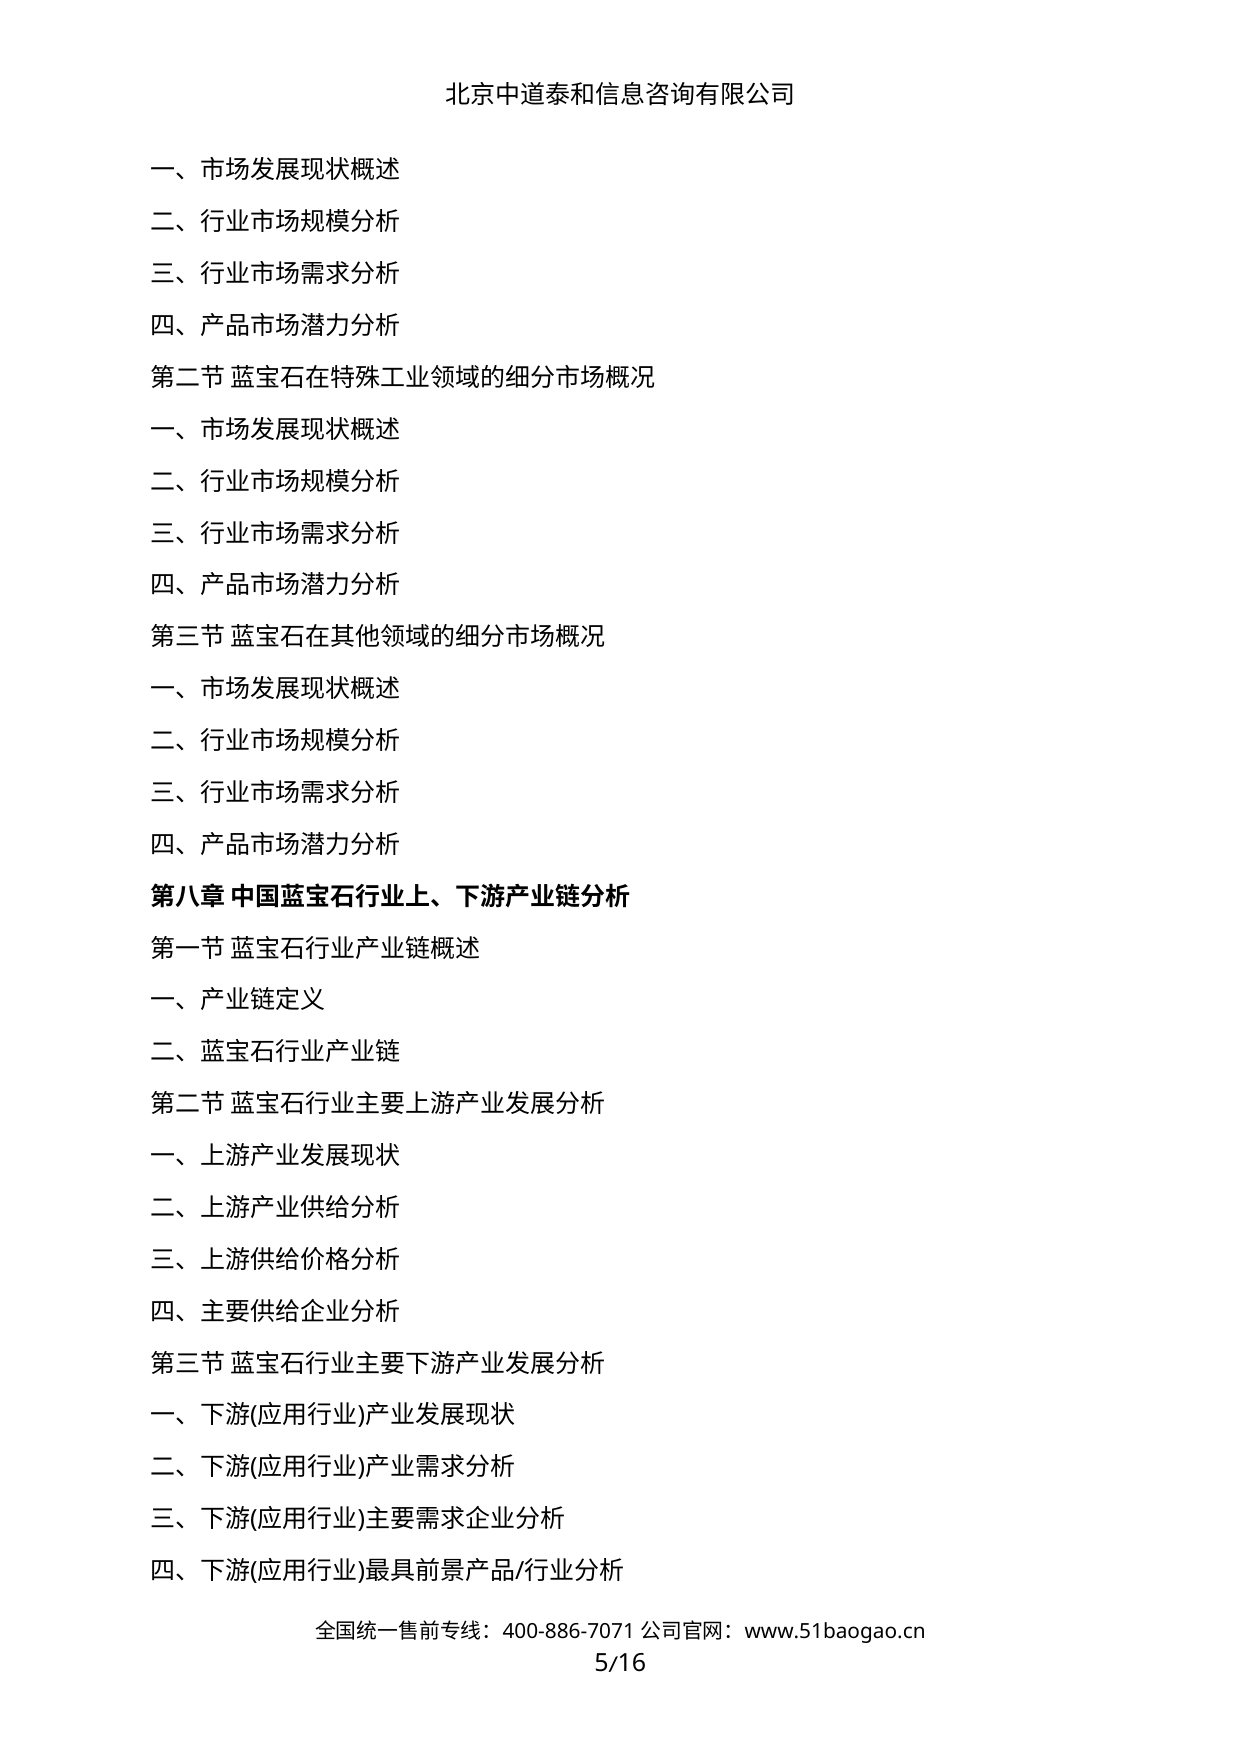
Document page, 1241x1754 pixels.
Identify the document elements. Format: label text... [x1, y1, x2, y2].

text 三、上游供给价格分析 [150, 1239, 1090, 1276]
text 二、行业市场规模分析 [150, 461, 1090, 497]
text 第八章 中国蓝宝石行业上、下游产业链分析 [150, 876, 1090, 912]
text 一、市场发展现状概述 [150, 669, 1090, 705]
text 二、蓝宝石行业产业链 [150, 1032, 1090, 1068]
text 四、产品市场潜力分析 [150, 824, 1090, 861]
text 第三节 蓝宝石行业主要下游产业发展分析 [150, 1343, 1090, 1379]
text 三、行业市场需求分析 [150, 513, 1090, 549]
text 一、市场发展现状概述 [150, 409, 1090, 446]
text 二、行业市场规模分析 [150, 202, 1090, 238]
text 四、主要供给企业分析 [150, 1291, 1090, 1327]
text 四、产品市场潜力分析 [150, 306, 1090, 342]
text 第一节 蓝宝石行业产业链概述 [150, 928, 1090, 964]
text 二、上游产业供给分析 [150, 1187, 1090, 1224]
text 二、下游(应用行业)产业需求分析 [150, 1447, 1090, 1483]
text 四、产品市场潜力分析 [150, 565, 1090, 601]
text 三、下游(应用行业)主要需求企业分析 [150, 1499, 1090, 1535]
text 第三节 蓝宝石在其他领域的细分市场概况 [150, 617, 1090, 653]
text 第二节 蓝宝石在特殊工业领域的细分市场概况 [150, 357, 1090, 394]
text 一、下游(应用行业)产业发展现状 [150, 1395, 1090, 1431]
text 一、产业链定义 [150, 980, 1090, 1016]
text 二、行业市场规模分析 [150, 721, 1090, 757]
text 四、下游(应用行业)最具前景产品/行业分析 [150, 1551, 1090, 1587]
text 一、上游产业发展现状 [150, 1136, 1090, 1172]
text 第二节 蓝宝石行业主要上游产业发展分析 [150, 1084, 1090, 1120]
text 一、市场发展现状概述 [150, 150, 1090, 186]
text 三、行业市场需求分析 [150, 254, 1090, 290]
text 三、行业市场需求分析 [150, 772, 1090, 809]
